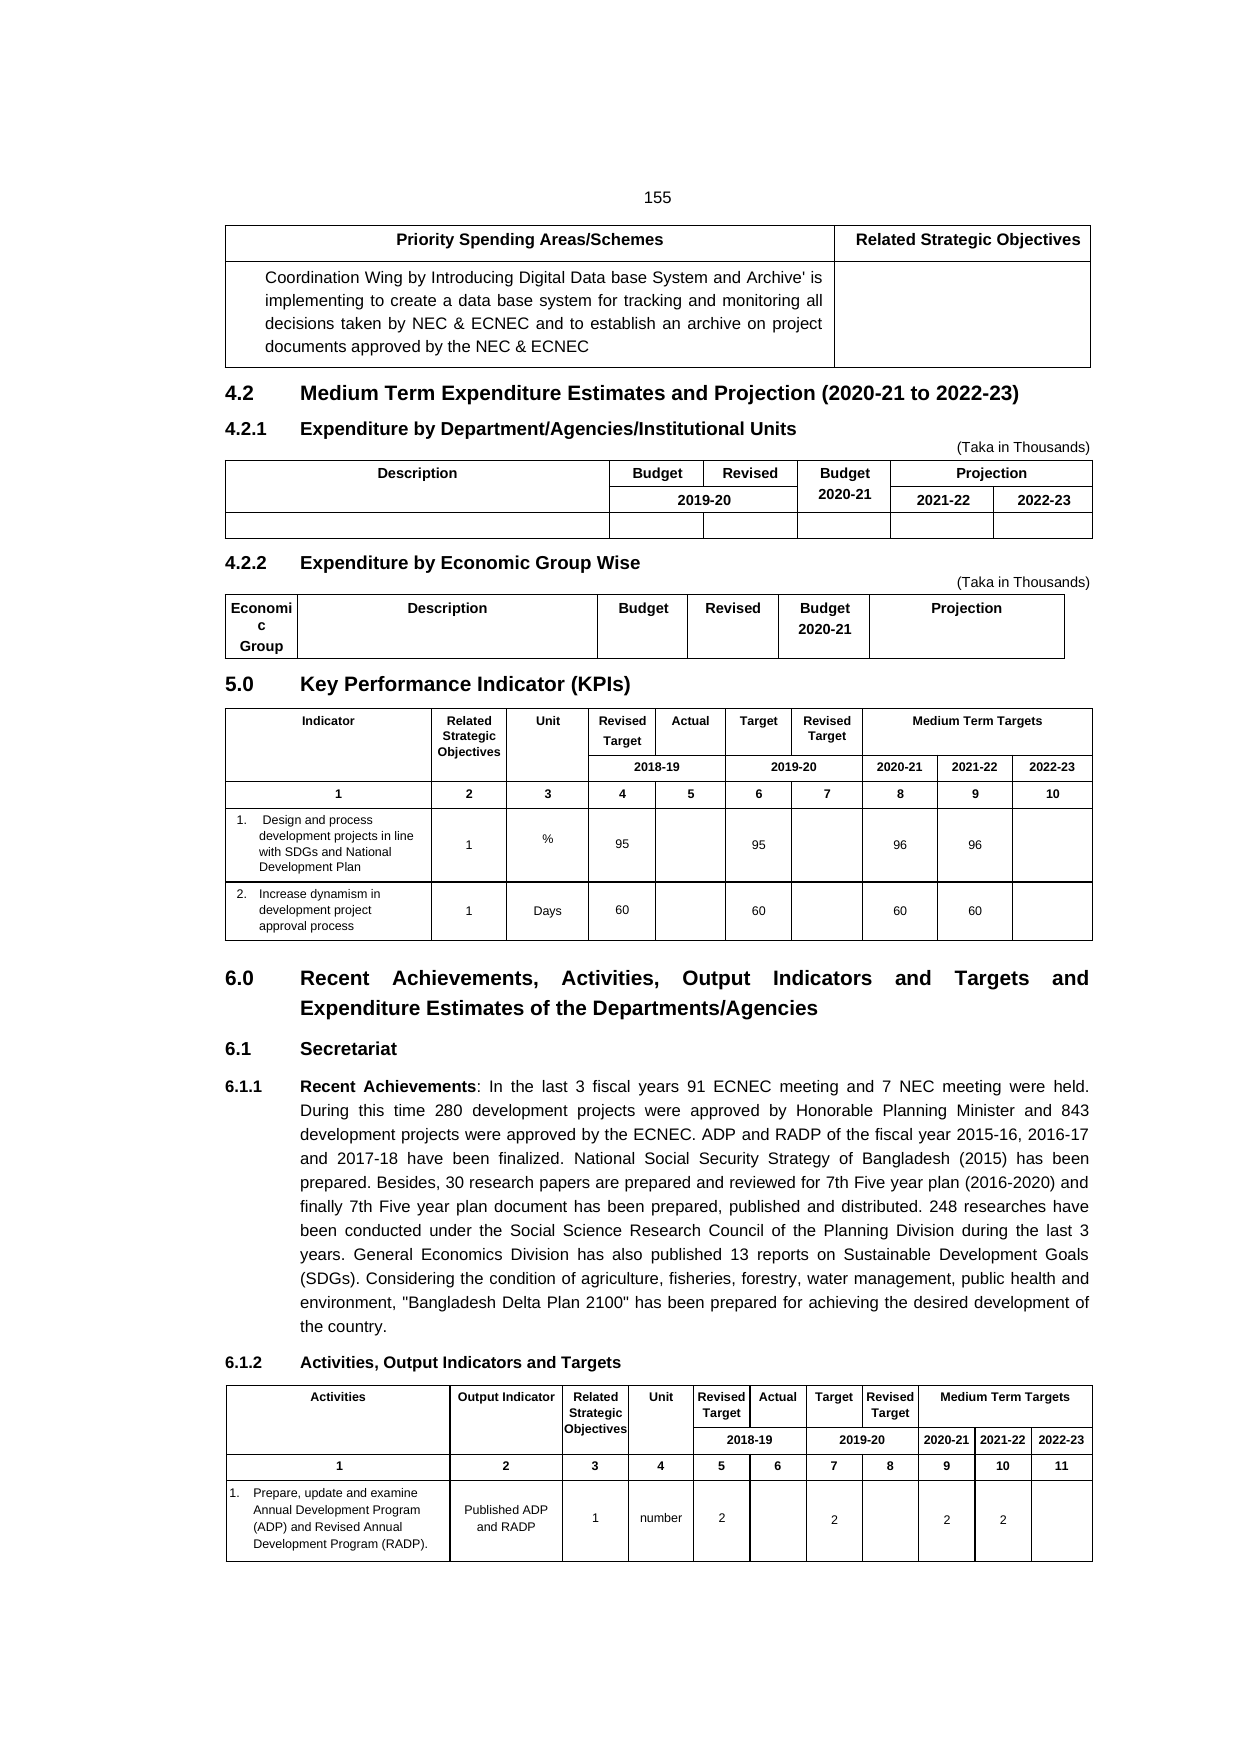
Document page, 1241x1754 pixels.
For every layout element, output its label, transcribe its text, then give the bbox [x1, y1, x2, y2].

table_cell Increase dynamism in development project approval process [226, 883, 431, 939]
table_cell 60 [863, 883, 937, 939]
table_cell [656, 809, 725, 881]
table_header Priority Spending Areas/Schemes [226, 226, 834, 261]
table_cell [792, 883, 862, 939]
table_header Output Indicator [451, 1386, 562, 1454]
table_header Description [298, 595, 597, 658]
table_cell 2018-19 [589, 756, 725, 781]
table_header Unit [507, 709, 588, 781]
table_cell 8 [863, 1455, 918, 1480]
text 6.1.1 Recent Achievements: In the last 3 fiscal years 91 ECNEC meeting and 7 NEC meeting were held. During this time 280 development projects were approved by Honorable Planning Minister and 843 development projects were approved by the ECNEC. ADP and RADP of the fiscal year 2015-16, 2016-17 and 2017-18 have been finalized. National Social Security Strategy of Bangladesh (2015) has been prepared. Besides, 30 research papers are prepared and reviewed for 7th Five year plan (2016-2020) and finally 7th Five year plan document has been prepared, published and distributed. 248 researches have been conducted under the Social Science Research Council of the Planning Division during the last 3 years. General Economics Division has also published 13 reports on Sustainable Development Goals (SDGs). Considering the condition of agriculture, fisheries, forestry, water management, public health and environment, "Bangladesh Delta Plan 2100" has been prepared for achieving the desired development of the country. [225, 1077, 1090, 1336]
table_cell [1032, 1481, 1092, 1561]
table_header Related Strategic Objectives [563, 1386, 628, 1454]
table_cell 2 [432, 782, 506, 808]
table_cell 1 [432, 883, 506, 939]
table_header Medium Term Targets [863, 709, 1092, 754]
table_cell 2019-20 [726, 756, 862, 781]
table_header Description [226, 461, 609, 512]
table_cell 2 [976, 1481, 1031, 1561]
text (Taka in Thousands) [225, 573, 1090, 590]
table_cell 1 [226, 782, 431, 808]
table_cell 2021-22 [976, 1428, 1031, 1454]
text 4.2 Medium Term Expenditure Estimates and Projection (2020-21 to 2022-23) [225, 381, 1090, 405]
table_header Budget [598, 595, 687, 658]
table_cell 2 [807, 1481, 862, 1561]
table_cell 11 [1032, 1455, 1092, 1480]
table_cell 1 [227, 1455, 449, 1480]
table_header Projection [870, 595, 1064, 658]
table_cell 2020-21 [863, 756, 937, 781]
table_cell [1013, 883, 1092, 939]
table_header Actual [751, 1386, 806, 1427]
table_cell 2020-21 [919, 1428, 974, 1454]
table_cell 2 [694, 1481, 749, 1561]
table_header Projection [891, 461, 1092, 486]
table_cell [863, 1481, 918, 1561]
table_cell [751, 1481, 806, 1561]
table_cell 2019-20 [610, 487, 797, 512]
table_header Budget 2020-21 [798, 461, 890, 512]
table_cell 6 [726, 782, 791, 808]
table_cell [1013, 809, 1092, 881]
table_cell 10 [976, 1455, 1031, 1480]
table_cell 60 [589, 883, 655, 939]
table_header Activities [227, 1386, 449, 1454]
table_header Related Strategic Objectives [432, 709, 506, 781]
table_cell 2019-20 [807, 1428, 918, 1454]
table_header Unit [629, 1386, 693, 1454]
table_cell number [629, 1481, 693, 1561]
table_cell 6 [751, 1455, 806, 1480]
text 4.2.1 Expenditure by Department/Agencies/Institutional Units [225, 417, 1090, 439]
table_cell 2 [451, 1455, 562, 1480]
text 6.1 Secretariat [225, 1038, 1090, 1059]
table_header Related Strategic Objectives [835, 226, 1090, 261]
table_cell 3 [563, 1455, 628, 1480]
table_header Revised [688, 595, 778, 658]
table_cell Days [507, 883, 588, 939]
table_cell 2021-22 [891, 487, 993, 512]
table_cell [994, 513, 1092, 538]
table_cell 7 [792, 782, 862, 808]
text 4.2.2 Expenditure by Economic Group Wise [225, 552, 1090, 573]
table_cell 4 [589, 782, 655, 808]
table_cell 7 [807, 1455, 862, 1480]
table_cell 95 [726, 809, 791, 881]
table_cell Design and process development projects in line with SDGs and National Development Plan [226, 809, 431, 881]
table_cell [226, 262, 834, 367]
text 5.0 Key Performance Indicator (KPIs) [225, 672, 1090, 696]
table_header Economic Group [226, 595, 297, 658]
table_cell 96 [938, 809, 1012, 881]
table_header Budget [610, 461, 703, 486]
text (Taka in Thousands) [225, 439, 1090, 456]
table_cell 95 [589, 809, 655, 881]
table_cell 8 [863, 782, 937, 808]
table_header Indicator [226, 709, 431, 781]
table_cell [610, 513, 703, 538]
text 6.1.2 Activities, Output Indicators and Targets [225, 1353, 1090, 1372]
table_cell 5 [656, 782, 725, 808]
table_cell 2022-23 [994, 487, 1092, 512]
table_header Revised Target [792, 709, 862, 754]
table_cell 1 [563, 1481, 628, 1561]
table_cell [891, 513, 993, 538]
table_cell [798, 513, 890, 538]
table_header Actual [656, 709, 725, 754]
table_cell [226, 513, 609, 538]
table_cell 3 [507, 782, 588, 808]
table_cell 9 [938, 782, 1012, 808]
table_cell 2 [919, 1481, 974, 1561]
table_header Medium Term Targets [919, 1386, 1092, 1427]
table_cell [792, 809, 862, 881]
table_cell 60 [938, 883, 1012, 939]
table_header Revised [704, 461, 797, 486]
table_cell 4 [629, 1455, 693, 1480]
table_cell 2022-23 [1032, 1428, 1092, 1454]
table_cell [835, 262, 1090, 367]
table_header Target [807, 1386, 862, 1427]
table_cell [656, 883, 725, 939]
table_cell 60 [726, 883, 791, 939]
table_cell Prepare, update and examine Annual Development Program (ADP) and Revised Annual Development Program (RADP). [227, 1481, 449, 1561]
table_cell 2018-19 [694, 1428, 806, 1454]
table_cell 5 [694, 1455, 749, 1480]
table_header Revised Target [694, 1386, 749, 1427]
table_cell 96 [863, 809, 937, 881]
table_header Revised Target [589, 709, 655, 754]
table_cell 10 [1013, 782, 1092, 808]
text 6.0 Recent Achievements, Activities, Output Indicators and Targets and Expenditure Estimates of the Departments/Agencies [225, 966, 1090, 1019]
table_header Target [726, 709, 791, 754]
table_header Revised Target [863, 1386, 918, 1427]
table_cell 2021-22 [938, 756, 1012, 781]
table_cell 1 [432, 809, 506, 881]
table_cell 9 [919, 1455, 974, 1480]
table_cell [704, 513, 797, 538]
table_cell 2022-23 [1013, 756, 1092, 781]
table_header Budget 2020-21 [779, 595, 869, 658]
table_cell % [507, 809, 588, 881]
table_cell Published ADP and RADP [451, 1481, 562, 1561]
